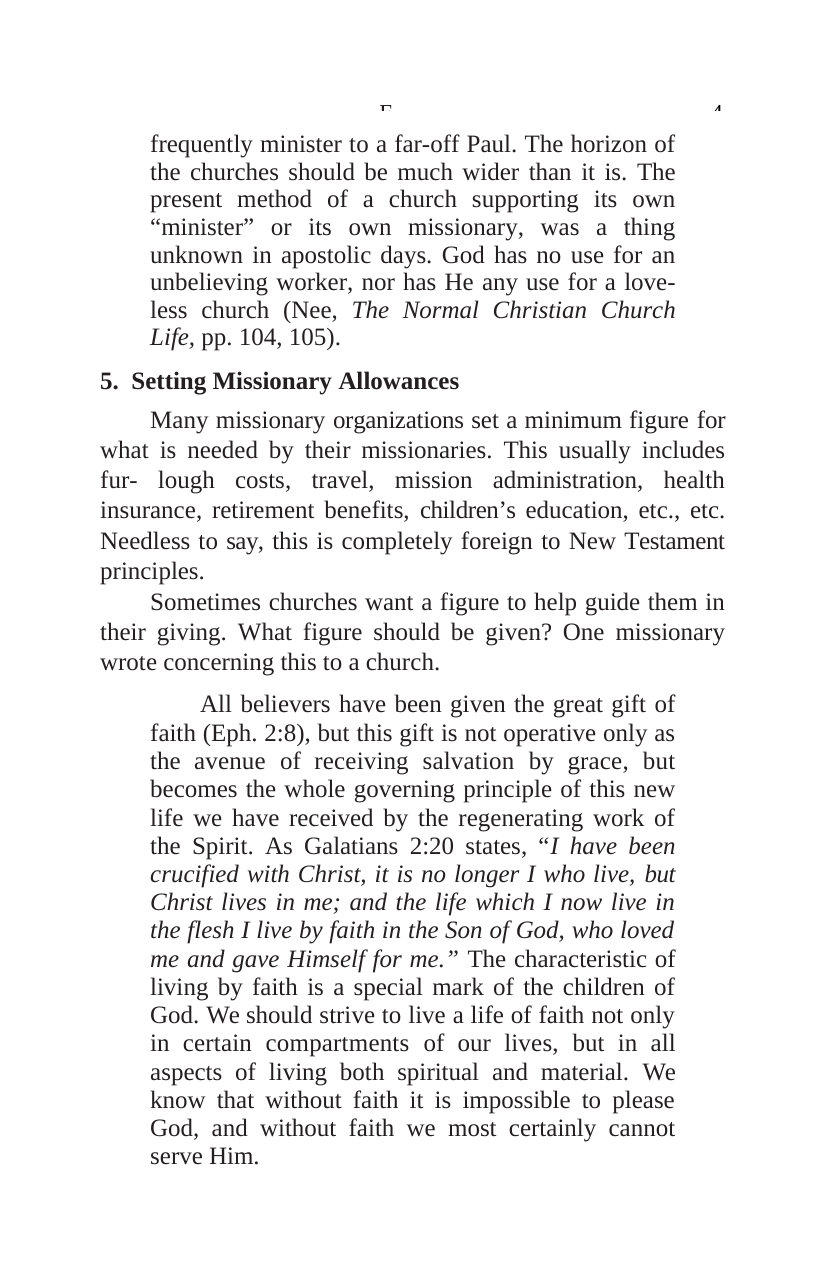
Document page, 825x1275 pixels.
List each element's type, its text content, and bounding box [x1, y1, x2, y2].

text Many missionary organizations set a minimum figure for what is needed by their missionaries. This usually includes fur- lough costs, travel, mission administration, health insurance, retirement benefits, children’s education, etc., etc. Needless to say, this is completely foreign to New Testament principles. [100, 405, 726, 584]
text frequently minister to a far-off Paul. The horizon of the churches should be much wider than it is. The present method of a church supporting its own “minister” or its own missionary, was a thing unknown in apostolic days. God has no use for an unbelieving worker, nor has He any use for a love- less church (Nee, The Normal Christian Church Life, pp. 104, 105). [150, 131, 676, 351]
text All believers have been given the great gift of faith (Eph. 2:8), but this gift is not operative only as the avenue of receiving salvation by grace, but becomes the whole governing principle of this new life we have received by the regenerating work of the Spirit. As Galatians 2:20 states, “I have been crucified with Christ, it is no longer I who live, but Christ lives in me; and the life which I now live in the flesh I live by faith in the Son of God, who loved me and gave Himself for me.” The characteristic of living by faith is a special mark of the children of God. We should strive to live a life of faith not only in certain compartments of our lives, but in all aspects of living both spiritual and material. We know that without faith it is impossible to please God, and without faith we most certainly cannot serve Him. [150, 690, 676, 1170]
text Sometimes churches want a figure to help guide them in their giving. What figure should be given? One missionary wrote concerning this to a church. [100, 587, 725, 676]
subtitle Setting Missionary Allowances [100, 367, 737, 395]
